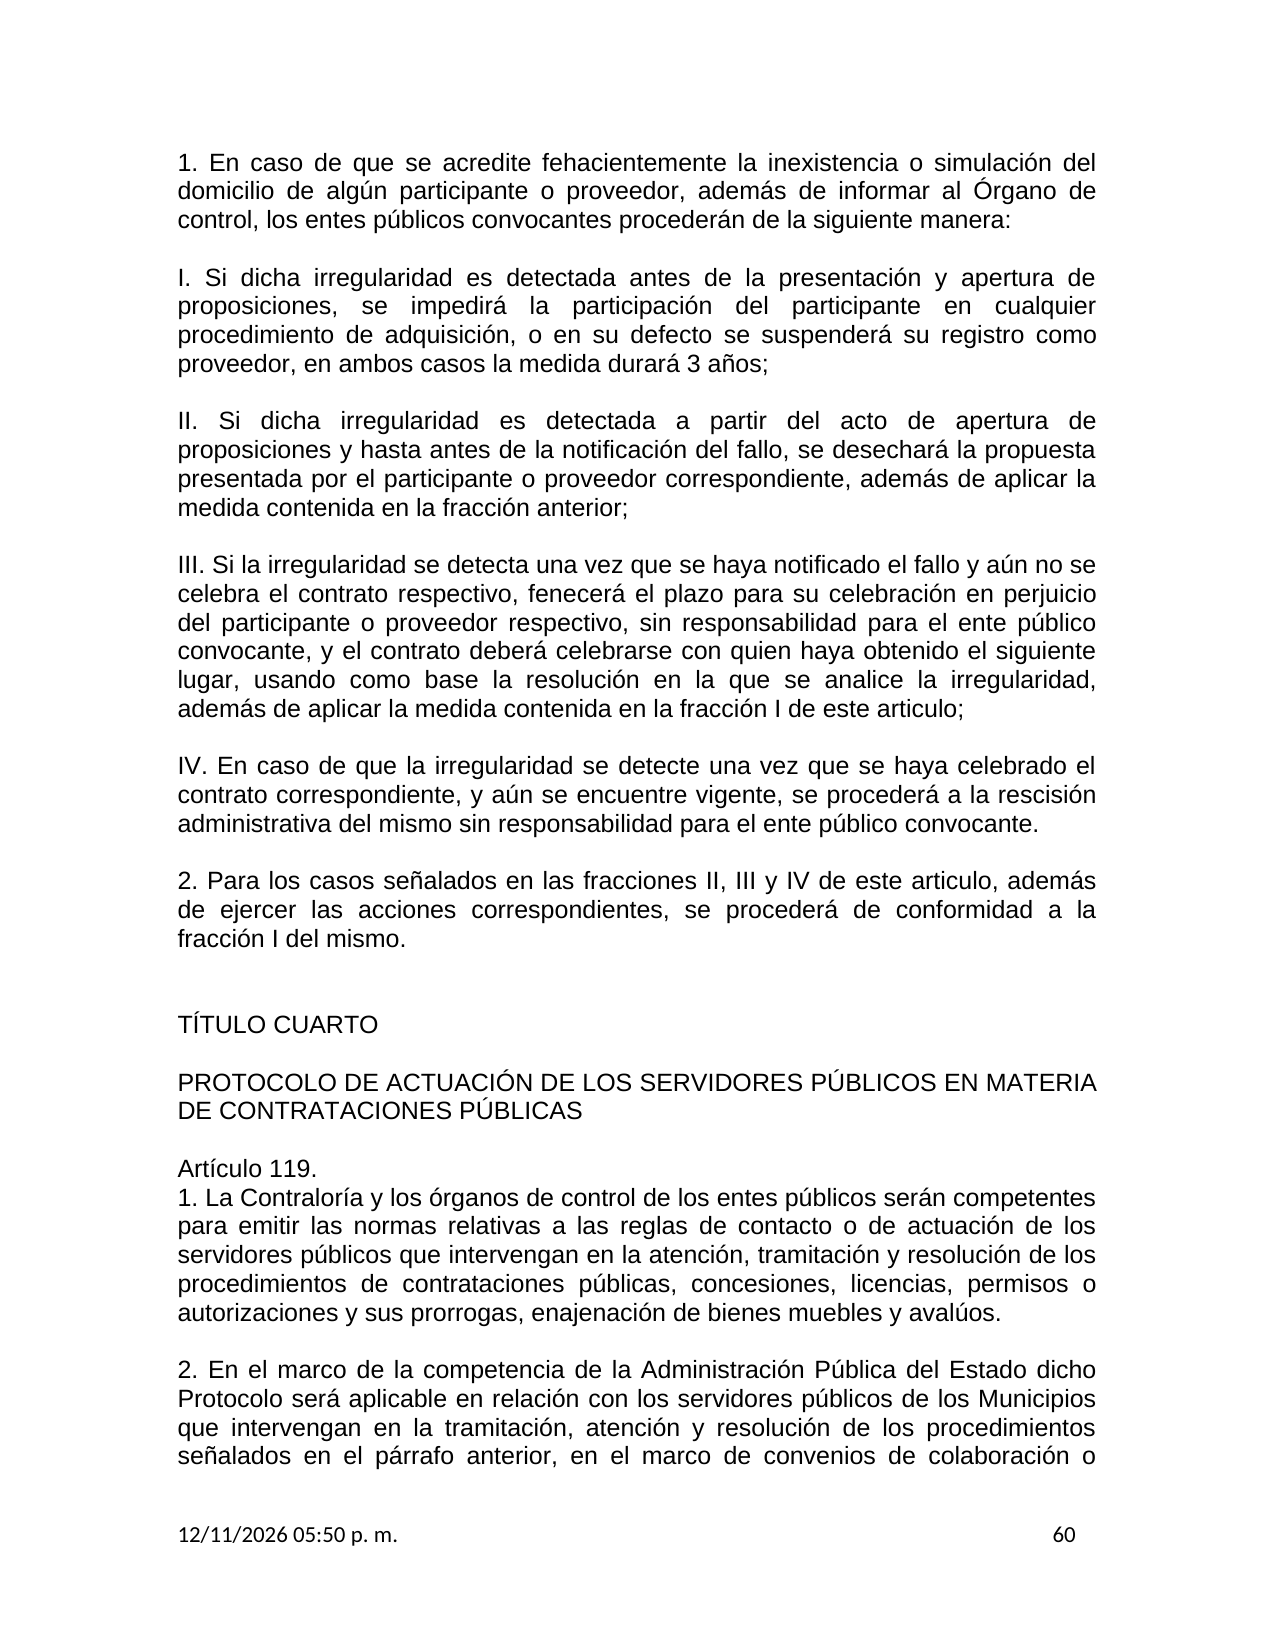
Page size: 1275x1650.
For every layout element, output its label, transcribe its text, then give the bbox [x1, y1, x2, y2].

text III. Si la irregularidad se detecta una vez que se haya notificado el fallo y aún no se celebra el contrato respectivo, fenecerá el plazo para su celebración en perjuicio del participante o proveedor respectivo, sin responsabilidad para el ente público convocante, y el contrato deberá celebrarse con quien haya obtenido el siguiente lugar, usando como base la resolución en la que se analice la irregularidad, además de aplicar la medida contenida en la fracción I de este articulo; [177, 550, 1098, 723]
text IV. En caso de que la irregularidad se detecte una vez que se haya celebrado el contrato correspondiente, y aún se encuentre vigente, se procederá a la rescisión administrativa del mismo sin responsabilidad para el ente público convocante. [177, 751, 1098, 838]
text 2. Para los casos señalados en las fracciones II, III y IV de este articulo, además de ejercer las acciones correspondientes, se procederá de conformidad a la fracción I del mismo. [177, 866, 1098, 953]
text PROTOCOLO DE ACTUACIÓN DE LOS SERVIDORES PÚBLICOS EN MATERIA DE CONTRATACIONES PÚBLICAS [177, 1068, 1098, 1125]
text II. Si dicha irregularidad es detectada a partir del acto de apertura de proposiciones y hasta antes de la notificación del fallo, se desechará la propuesta presentada por el participante o proveedor correspondiente, además de aplicar la medida contenida en la fracción anterior; [177, 406, 1098, 521]
text Artículo 119. [177, 1154, 1098, 1183]
text TÍTULO CUARTO [177, 1010, 1098, 1039]
text 1. En caso de que se acredite fehacientemente la inexistencia o simulación del domicilio de algún participante o proveedor, además de informar al Órgano de control, los entes públicos convocantes procederán de la siguiente manera: [177, 148, 1098, 234]
text 1. La Contraloría y los órganos de control de los entes públicos serán competentes para emitir las normas relativas a las reglas de contacto o de actuación de los servidores públicos que intervengan en la atención, tramitación y resolución de los procedimientos de contrataciones públicas, concesiones, licencias, permisos o autorizaciones y sus prorrogas, enajenación de bienes muebles y avalúos. [177, 1183, 1098, 1326]
text I. Si dicha irregularidad es detectada antes de la presentación y apertura de proposiciones, se impedirá la participación del participante en cualquier procedimiento de adquisición, o en su defecto se suspenderá su registro como proveedor, en ambos casos la medida durará 3 años; [177, 263, 1098, 378]
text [177, 1355, 1098, 1470]
